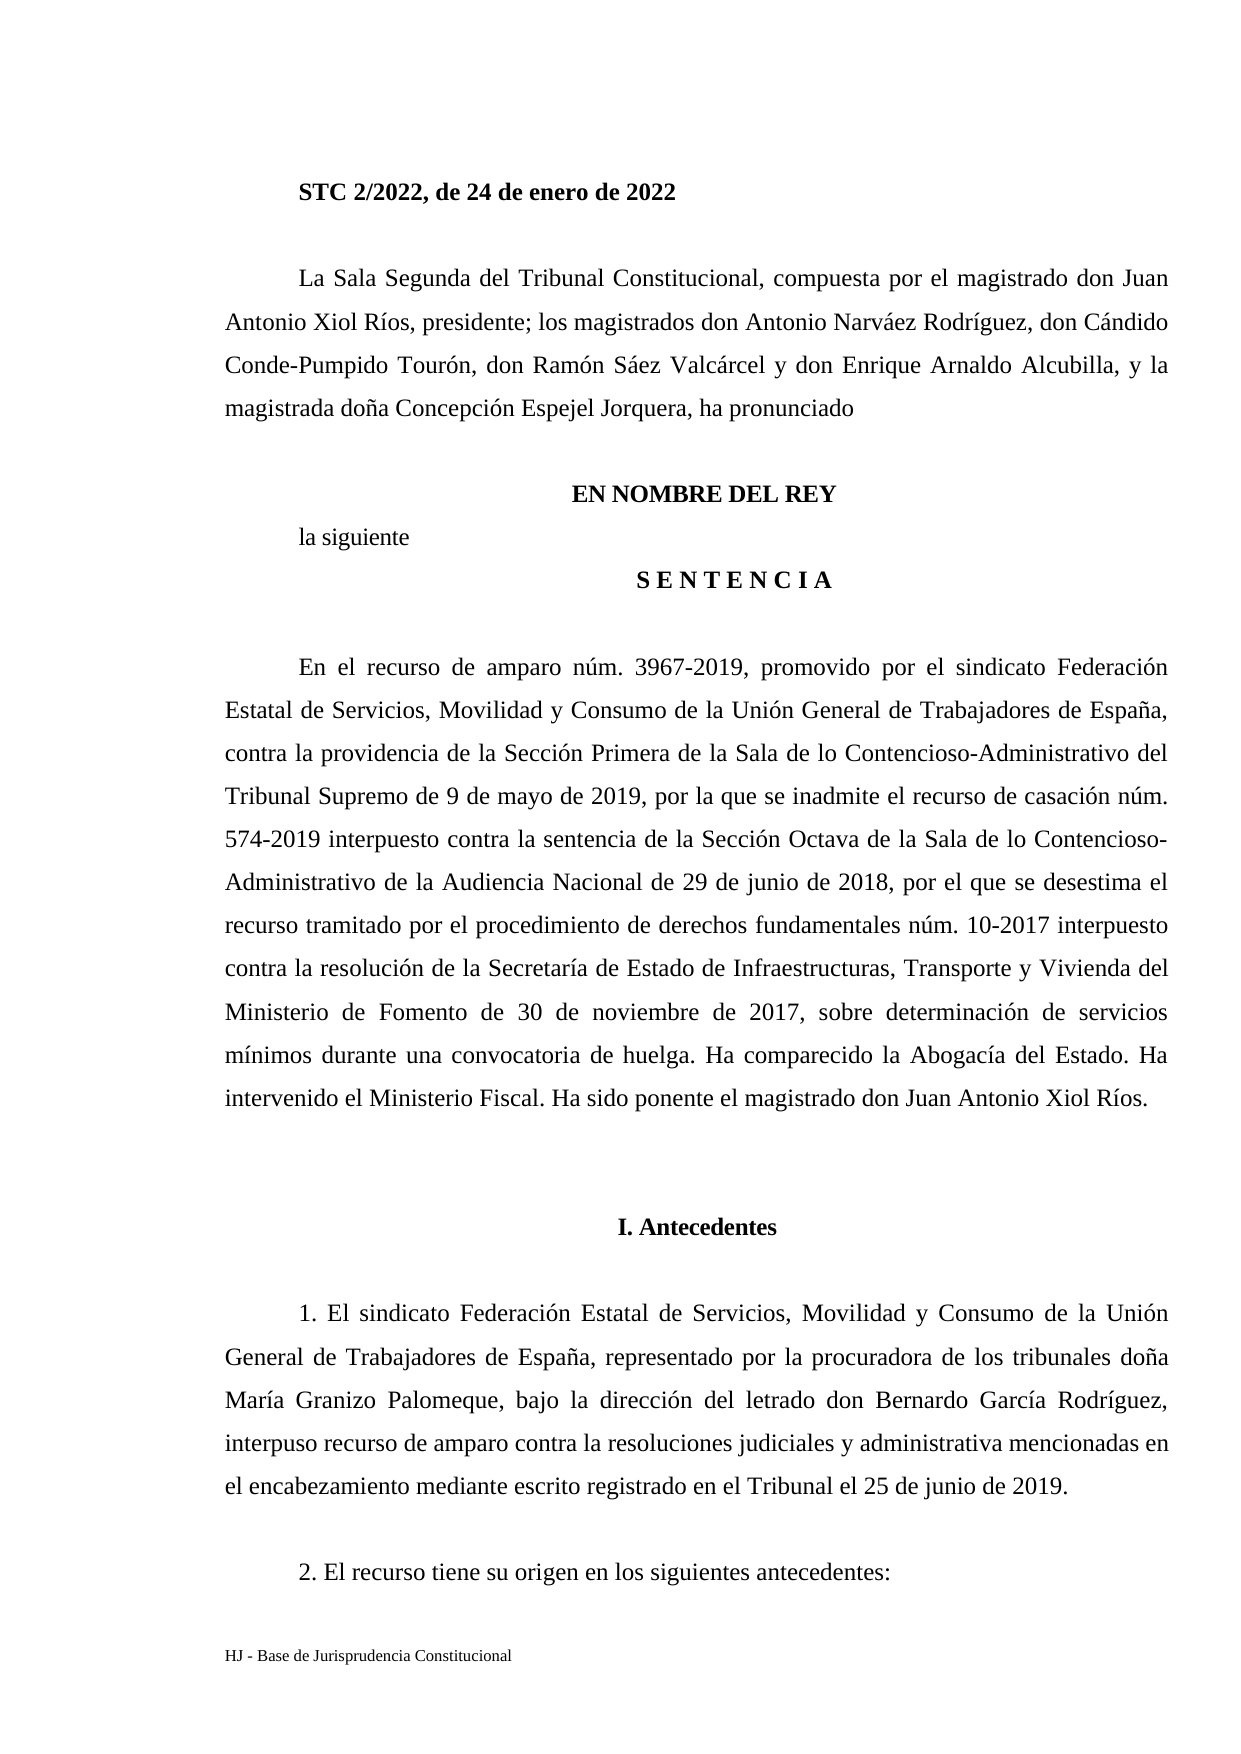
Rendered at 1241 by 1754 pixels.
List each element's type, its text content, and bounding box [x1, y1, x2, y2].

text STC 2/2022, de 24 de enero de 2022 [224, 177, 1169, 206]
text 2. El recurso tiene su origen en los siguientes antecedentes: [224, 1557, 1169, 1586]
text S E N T E N C I A [224, 565, 1169, 594]
text I. Antecedentes [224, 1212, 1169, 1241]
text la siguiente [224, 522, 1110, 551]
text 1. El sindicato Federación Estatal de Servicios, Movilidad y Consumo de la Unión General de Trabajadores de España, representado por la procuradora de los tribunales doña María Granizo Palomeque, bajo la dirección del letrado don Bernardo García Rodríguez, interpuso recurso de amparo contra la resoluciones judiciales y administrativa mencionadas en el encabezamiento mediante escrito registrado en el Tribunal el 25 de junio de 2019. [224, 1298, 1169, 1500]
text En el recurso de amparo núm. 3967-2019, promovido por el sindicato Federación Estatal de Servicios, Movilidad y Consumo de la Unión General de Trabajadores de España, contra la providencia de la Sección Primera de la Sala de lo Contencioso-Administrativo del Tribunal Supremo de 9 de mayo de 2019, por la que se inadmite el recurso de casación núm. 574-2019 interpuesto contra la sentencia de la Sección Octava de la Sala de lo Contencioso-Administrativo de la Audiencia Nacional de 29 de junio de 2018, por el que se desestima el recurso tramitado por el procedimiento de derechos fundamentales núm. 10-2017 interpuesto contra la resolución de la Secretaría de Estado de Infraestructuras, Transporte y Vivienda del Ministerio de Fomento de 30 de noviembre de 2017, sobre determinación de servicios mínimos durante una convocatoria de huelga. Ha comparecido la Abogacía del Estado. Ha intervenido el Ministerio Fiscal. Ha sido ponente el magistrado don Juan Antonio Xiol Ríos. [224, 652, 1169, 1112]
text La Sala Segunda del Tribunal Constitucional, compuesta por el magistrado don Juan Antonio Xiol Ríos, presidente; los magistrados don Antonio Narváez Rodríguez, don Cándido Conde-Pumpido Tourón, don Ramón Sáez Valcárcel y don Enrique Arnaldo Alcubilla, y la magistrada doña Concepción Espejel Jorquera, ha pronunciado [224, 263, 1169, 422]
text EN NOMBRE DEL REY [224, 479, 1110, 508]
